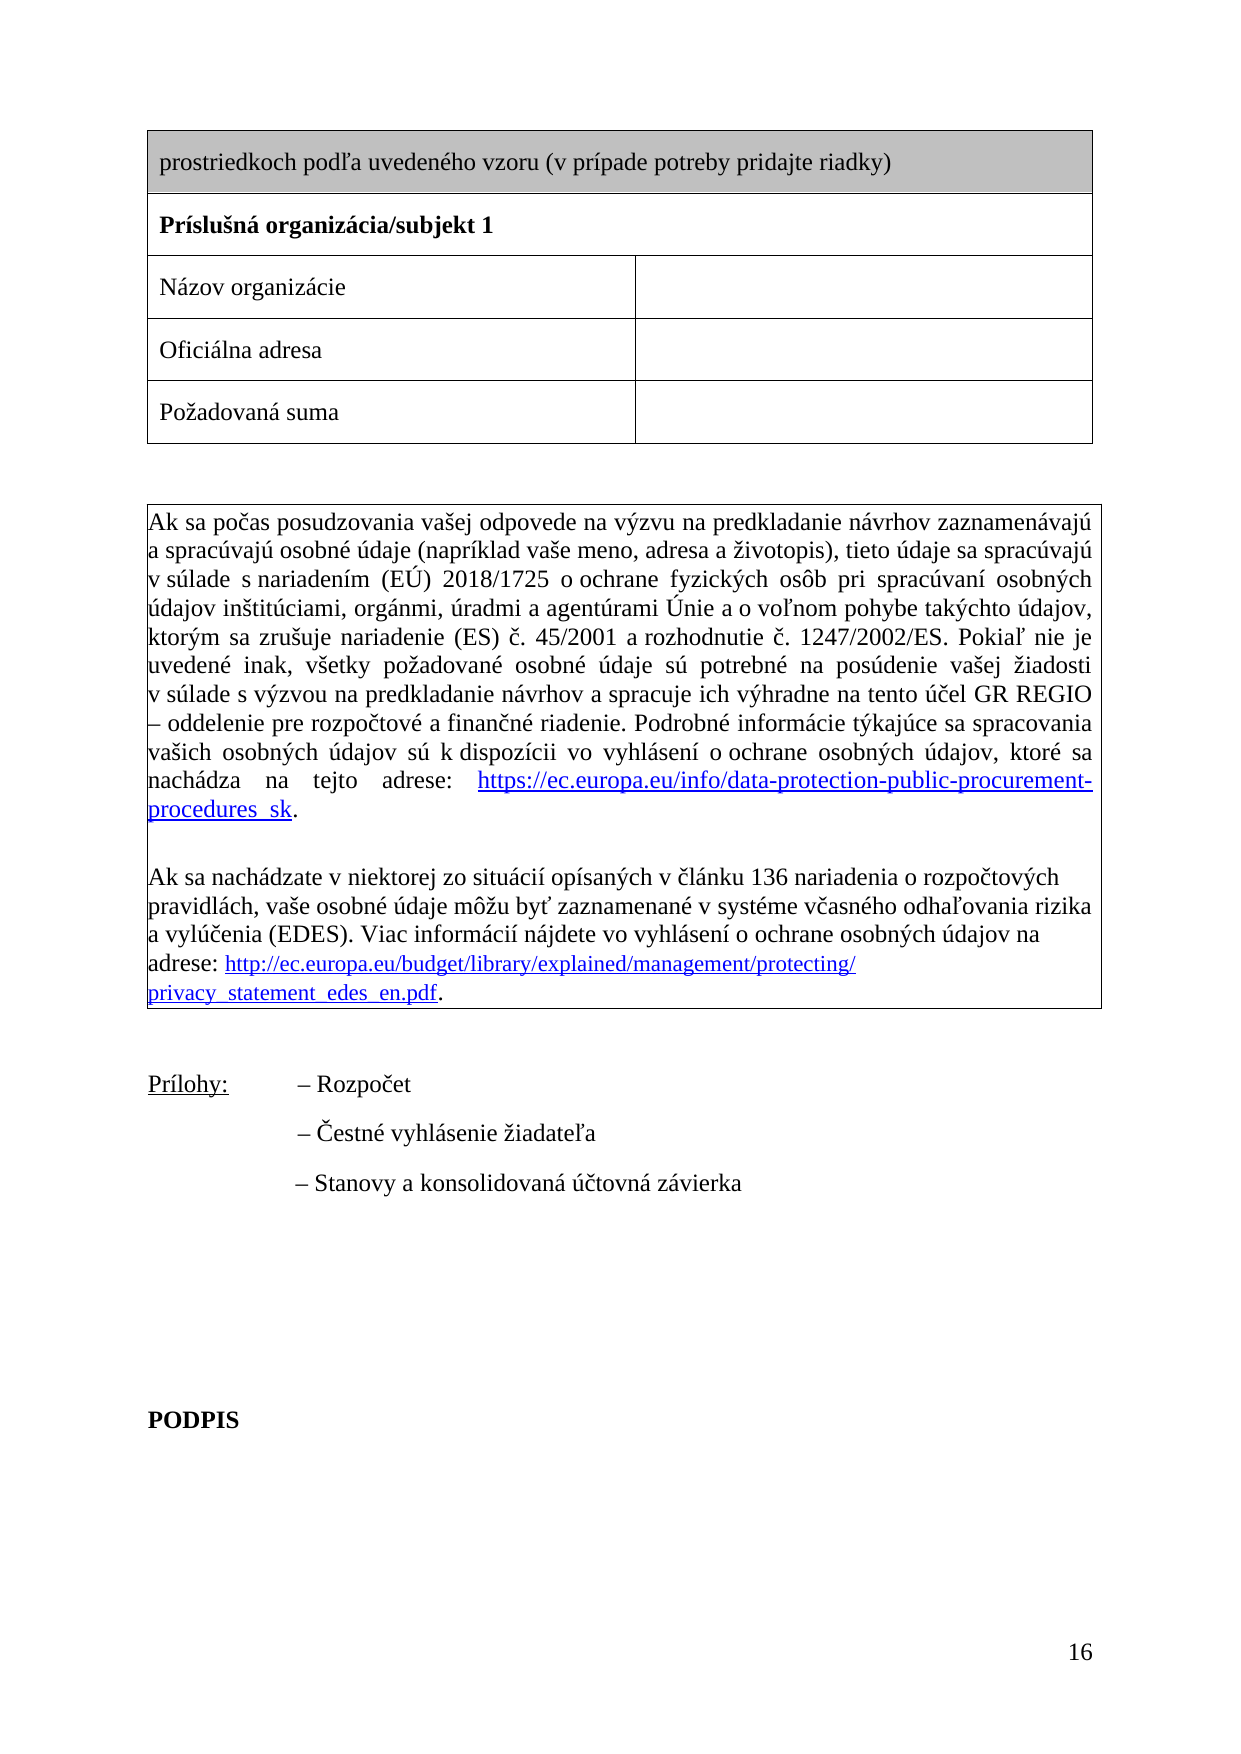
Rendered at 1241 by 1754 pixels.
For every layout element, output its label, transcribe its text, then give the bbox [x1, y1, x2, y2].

text Ak sa počas posudzovania vašej odpovede na výzvu na predkladanie návrhov zaznamenávajú a spracúvajú osobné údaje (napríklad vaše meno, adresa a životopis), tieto údaje sa spracúvajú v súlade s nariadením (EÚ) 2018/1725 o ochrane fyzických osôb pri spracúvaní osobných údajov inštitúciami, orgánmi, úradmi a agentúrami Únie a o voľnom pohybe takýchto údajov, ktorým sa zrušuje nariadenie (ES) č. 45/2001 a rozhodnutie č. 1247/2002/ES. Pokiaľ nie je uvedené inak, všetky požadované osobné údaje sú potrebné na posúdenie vašej žiadosti v súlade s výzvou na predkladanie návrhov a spracuje ich výhradne na tento účel GR REGIO – oddelenie pre rozpočtové a finančné riadenie. Podrobné informácie týkajúce sa spracovania vašich osobných údajov sú k dispozícii vo vyhlásení o ochrane osobných údajov, ktoré sa nachádza na tejto adrese: https://ec.europa.eu/info/data-protection-public-procurement-procedures_sk. [148, 505, 1101, 823]
table_cell [636, 319, 1092, 380]
text – Čestné vyhlásenie žiadateľa [148, 1118, 1092, 1147]
table_cell [636, 256, 1092, 317]
table_cell [636, 381, 1092, 442]
table_cell Požadovaná suma [148, 381, 635, 442]
table_cell Oficiálna adresa [148, 319, 635, 380]
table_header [148, 131, 1092, 192]
text Prílohy: – Rozpočet [148, 1069, 1092, 1098]
text – Stanovy a konsolidovaná účtovná závierka [295, 1168, 1092, 1197]
table_cell Názov organizácie [148, 256, 635, 317]
text PODPIS [148, 1406, 1092, 1434]
table_cell Príslušná organizácia/subjekt 1 [148, 194, 1092, 255]
text Ak sa nachádzate v niektorej zo situácií opísaných v článku 136 nariadenia o rozpočtových pravidlách, vaše osobné údaje môžu byť zaznamenané v systéme včasného odhaľovania rizika a vylúčenia (EDES). Viac informácií nájdete vo vyhlásení o ochrane osobných údajov na adrese: http://ec.europa.eu/budget/library/explained/management/protecting/privacy_statement_edes_en.pdf. [148, 859, 1101, 1008]
